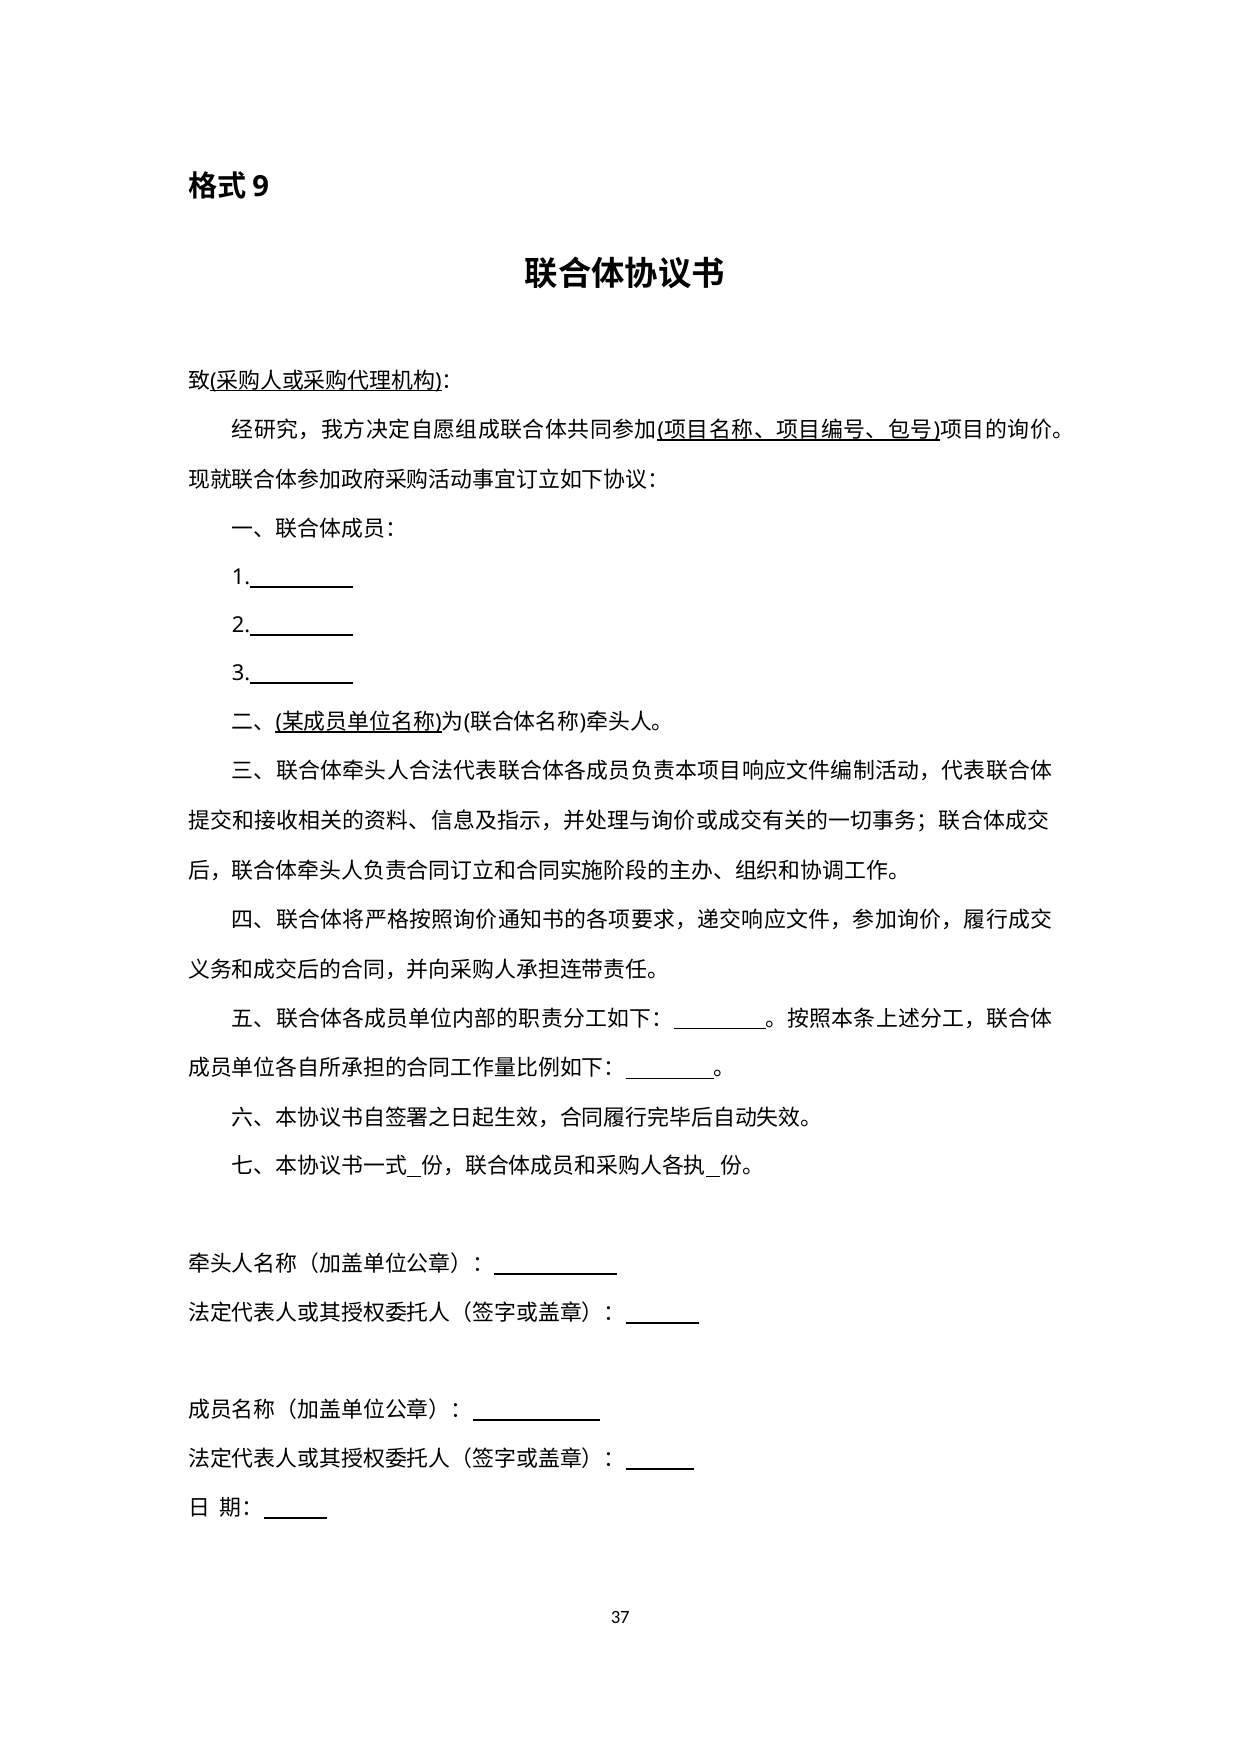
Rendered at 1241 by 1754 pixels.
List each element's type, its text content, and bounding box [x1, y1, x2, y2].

text 一、联合体成员： [188, 510, 1052, 543]
text 法定代表人或其授权委托人（签字或盖章）： [188, 1294, 1052, 1327]
text 三、联合体牵头人合法代表联合体各成员负责本项目响应文件编制活动，代表联合体提交和接收相关的资料、信息及指示，并处理与询价或成交有关的一切事务；联合体成交后，联合体牵头人负责合同订立和合同实施阶段的主办、组织和协调工作。 [188, 752, 1052, 885]
text 二、(某成员单位名称)为(联合体名称)牵头人。 [188, 703, 1052, 737]
text 六、本协议书自签署之日起生效，合同履行完毕后自动失效。 [188, 1099, 1052, 1132]
text 致(采购人或采购代理机构)： [188, 362, 1052, 395]
text 成员名称（加盖单位公章）： [188, 1391, 1052, 1424]
text 联合体协议书 [188, 238, 1052, 304]
text 1. [188, 559, 1052, 592]
text 经研究，我方决定自愿组成联合体共同参加(项目名称、项目编号、包号)项目的询价。现就联合体参加政府采购活动事宜订立如下协议： [188, 411, 1052, 494]
text 七、本协议书一式 份，联合体成员和采购人各执 份。 [188, 1148, 1052, 1181]
text 牵头人名称（加盖单位公章）： [188, 1245, 1052, 1278]
text 2. [188, 607, 1052, 640]
text 五、联合体各成员单位内部的职责分工如下： 。按照本条上述分工，联合体成员单位各自所承担的合同工作量比例如下： 。 [188, 1000, 1052, 1083]
subtitle 格式9 [188, 162, 1052, 205]
text 3. [188, 655, 1052, 688]
text 法定代表人或其授权委托人（签字或盖章）： [188, 1440, 1052, 1473]
text 日 期： [188, 1489, 1052, 1523]
text 四、联合体将严格按照询价通知书的各项要求，递交响应文件，参加询价，履行成交义务和成交后的合同，并向采购人承担连带责任。 [188, 901, 1052, 984]
